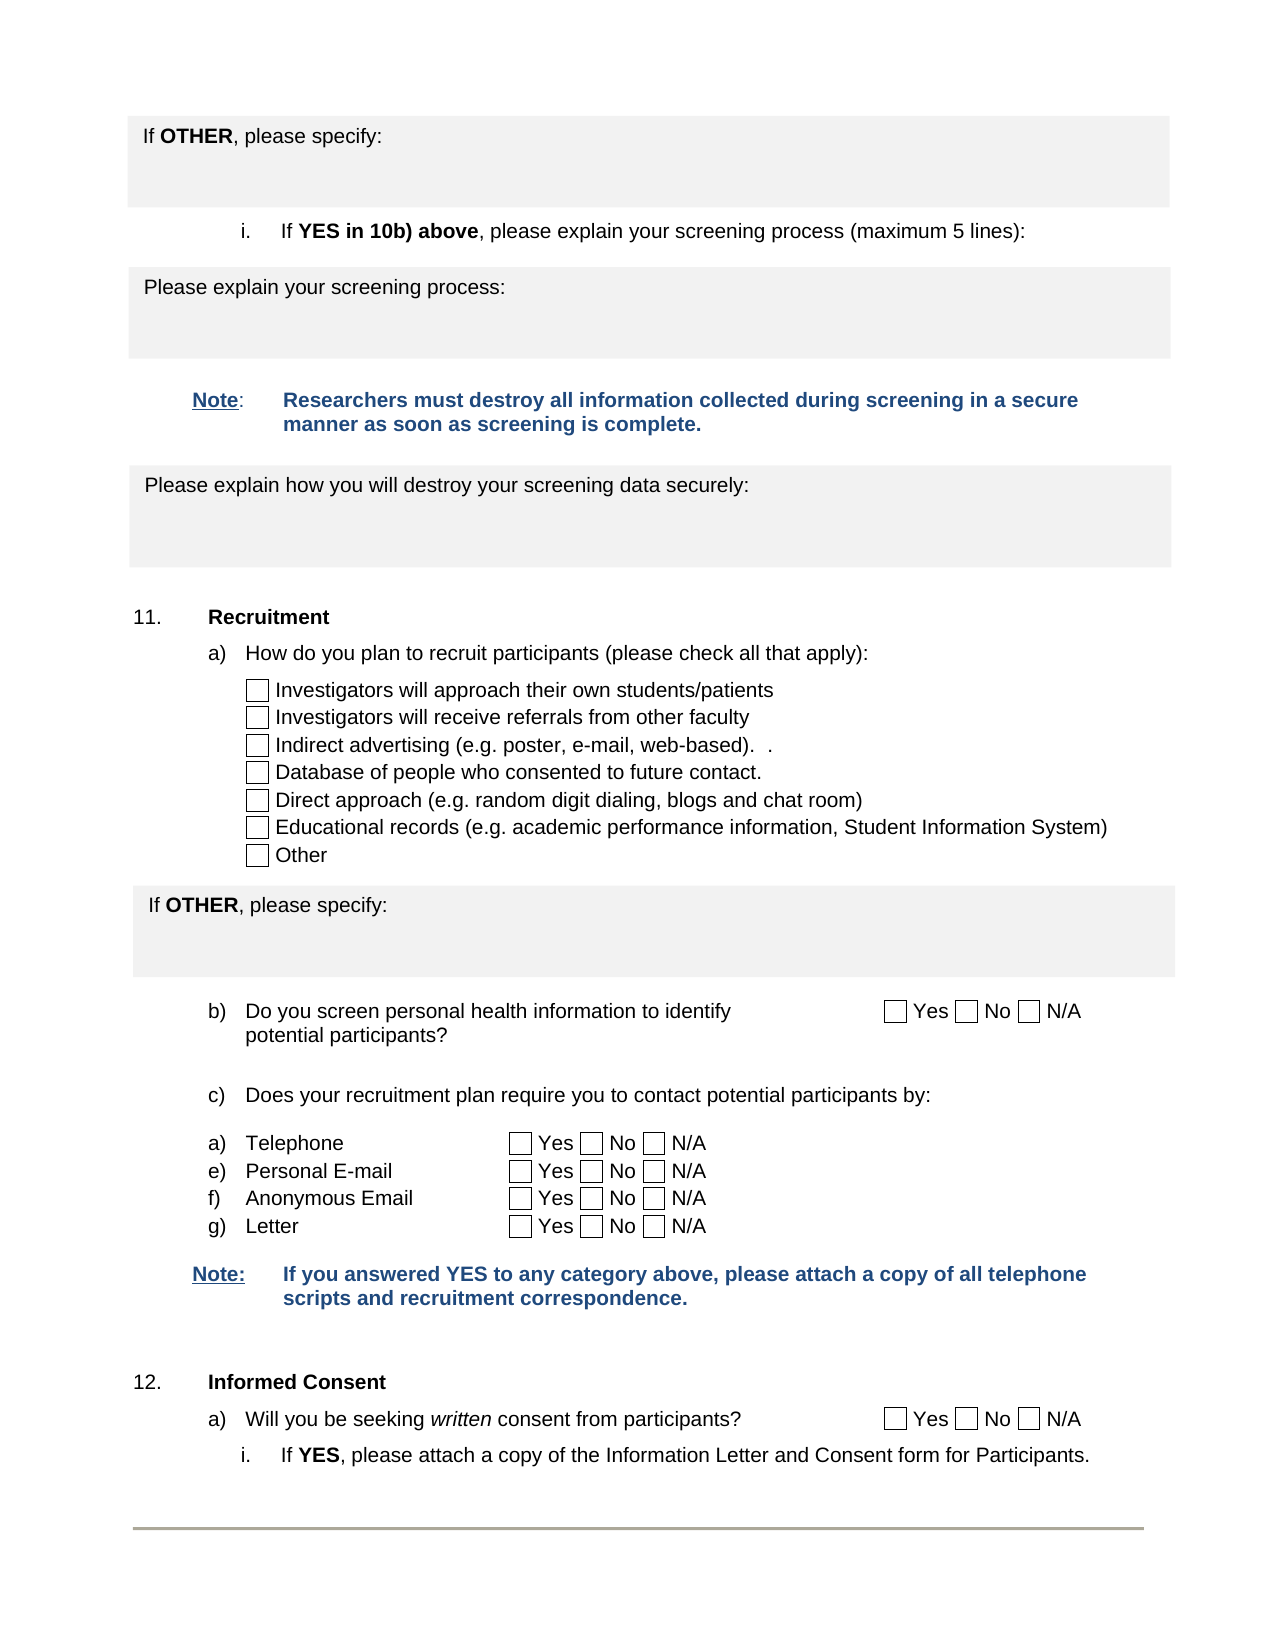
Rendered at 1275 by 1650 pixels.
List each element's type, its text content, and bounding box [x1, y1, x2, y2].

list Does your recruitment plan require you to contact potential participants by: [208, 1083, 1144, 1107]
list Anonymous Email Yes No N/A [208, 1186, 1144, 1210]
list Will you be seeking written consent from participants? Yes No N/A [208, 1406, 1144, 1430]
list If YES, please attach a copy of the Information Letter and Consent form for Participants. [251, 1443, 1144, 1467]
text Database of people who consented to future contact. [245, 760, 1144, 784]
list Do you screen personal health information to identify Yes No N/A [208, 999, 1144, 1023]
text scripts and recruitment correspondence. [267, 1286, 1194, 1309]
list How do you plan to recruit participants (please check all that apply): [208, 641, 1144, 665]
list Telephone Yes No N/A [208, 1131, 1144, 1155]
text Indirect advertising (e.g. poster, e-mail, web-based). . [245, 733, 1144, 757]
list Letter Yes No N/A [208, 1214, 1144, 1238]
list If YES in 10b) above, please explain your screening process (maximum 5 lines): [251, 219, 1144, 243]
list Informed Consent [133, 1370, 1144, 1394]
text manner as soon as screening is complete. [267, 412, 1194, 436]
text potential participants? [208, 1023, 1144, 1047]
text Other [245, 843, 1144, 867]
list Personal E-mail Yes No N/A [208, 1159, 1144, 1183]
text Note: If you answered YES to any category above, please attach a copy of all telephone [192, 1262, 1194, 1286]
text Educational records (e.g. academic performance information, Student Information System) [245, 815, 1144, 839]
text Note: Researchers must destroy all information collected during screening in a secure [192, 388, 1194, 412]
text Direct approach (e.g. random digit dialing, blogs and chat room) [245, 788, 1144, 812]
text Investigators will receive referrals from other faculty [245, 705, 1144, 729]
text Investigators will approach their own students/patients [245, 678, 1144, 702]
list Recruitment [133, 605, 1144, 629]
